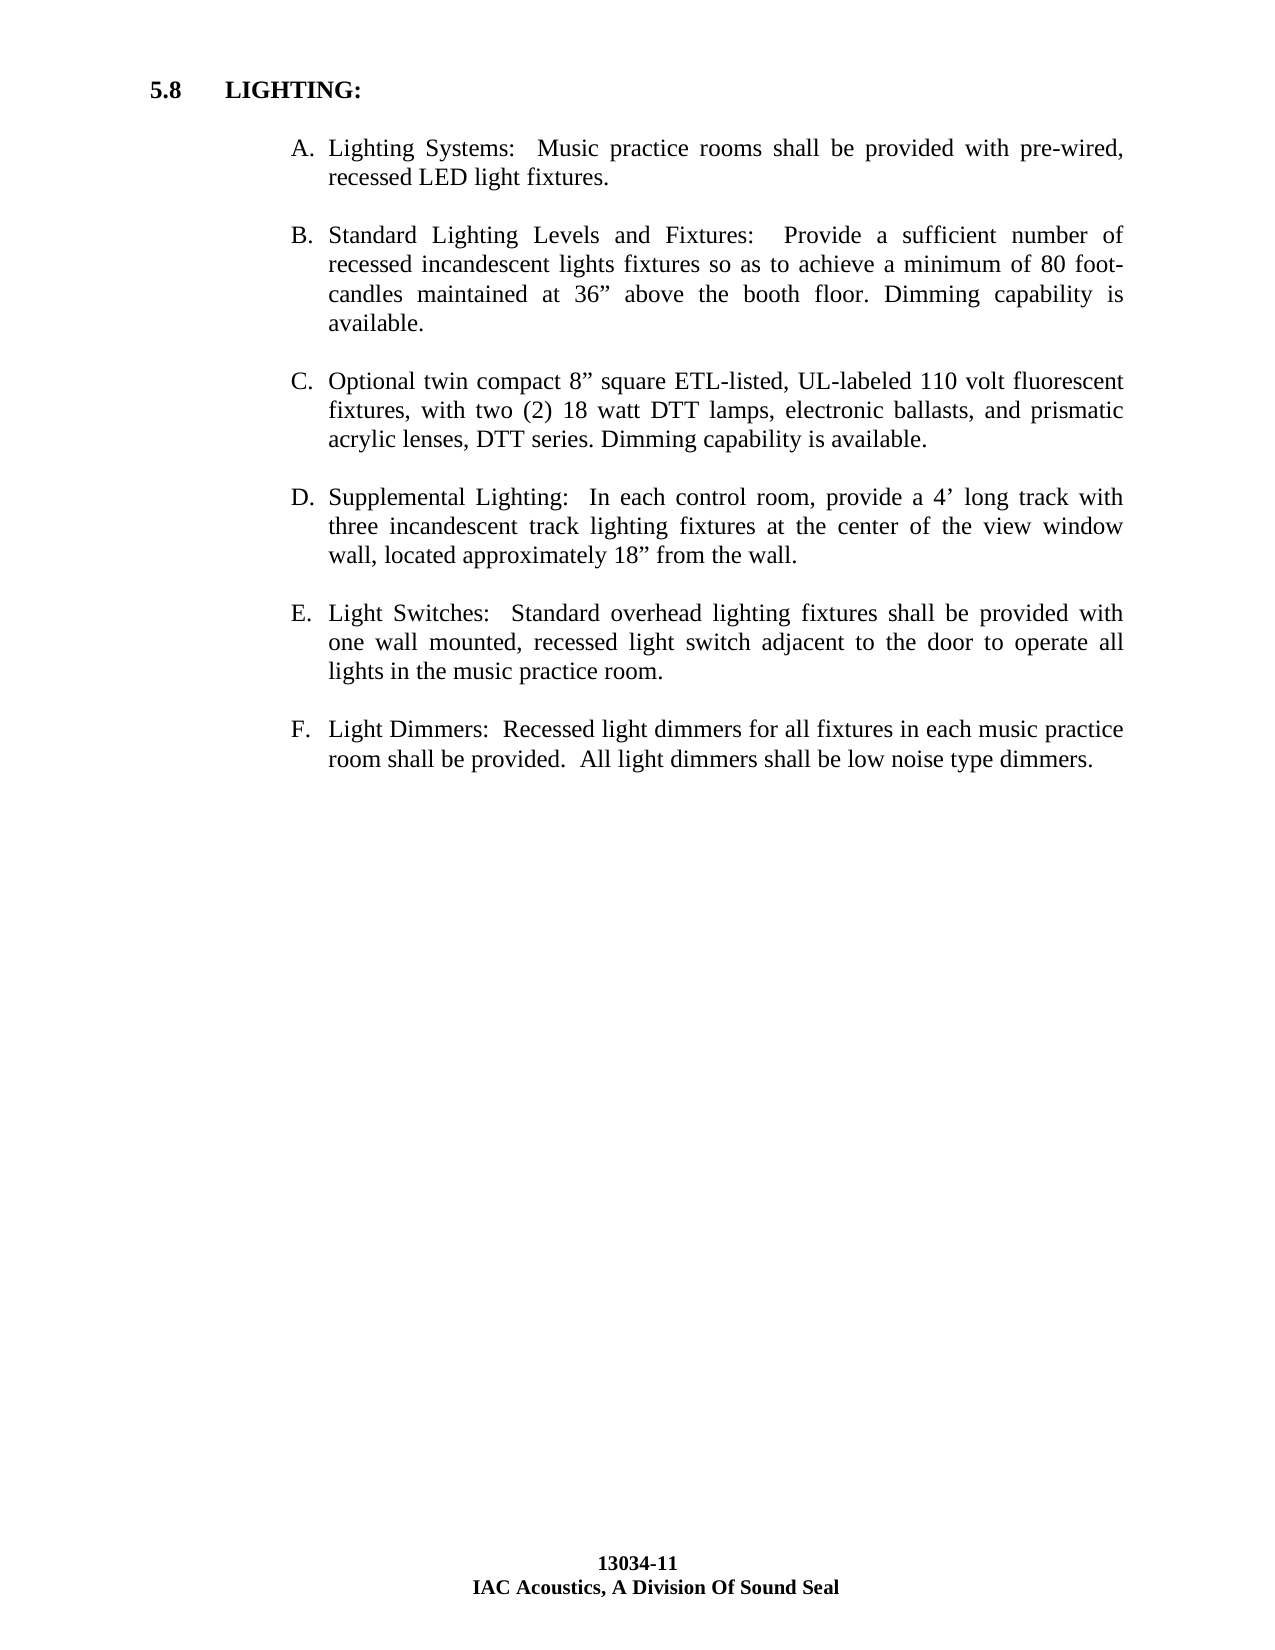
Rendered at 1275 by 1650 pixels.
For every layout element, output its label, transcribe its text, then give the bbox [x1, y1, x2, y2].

list Optional twin compact 8” square ETL-listed, UL-labeled 110 volt fluorescent fixtures, with two (2) 18 watt DTT lamps, electronic ballasts, and prismatic acrylic lenses, DTT series. Dimming capability is available. [291, 366, 1125, 453]
list Supplemental Lighting: In each control room, provide a 4’ long track with three incandescent track lighting fixtures at the center of the view window wall, located approximately 18” from the wall. [291, 482, 1125, 569]
list Lighting Systems: Music practice rooms shall be provided with pre-wired, recessed LED light fixtures. [291, 133, 1125, 191]
list Standard Lighting Levels and Fixtures: Provide a sufficient number of recessed incandescent lights fixtures so as to achieve a minimum of 80 foot-candles maintained at 36” above the booth floor. Dimming capability is available. [291, 220, 1125, 337]
text 5.8 LIGHTING: [150, 75, 1125, 104]
list Light Switches: Standard overhead lighting fixtures shall be provided with one wall mounted, recessed light switch adjacent to the door to operate all lights in the music practice room. [291, 598, 1125, 685]
list Light Dimmers: Recessed light dimmers for all fixtures in each music practice room shall be provided. All light dimmers shall be low noise type dimmers. [291, 714, 1125, 772]
